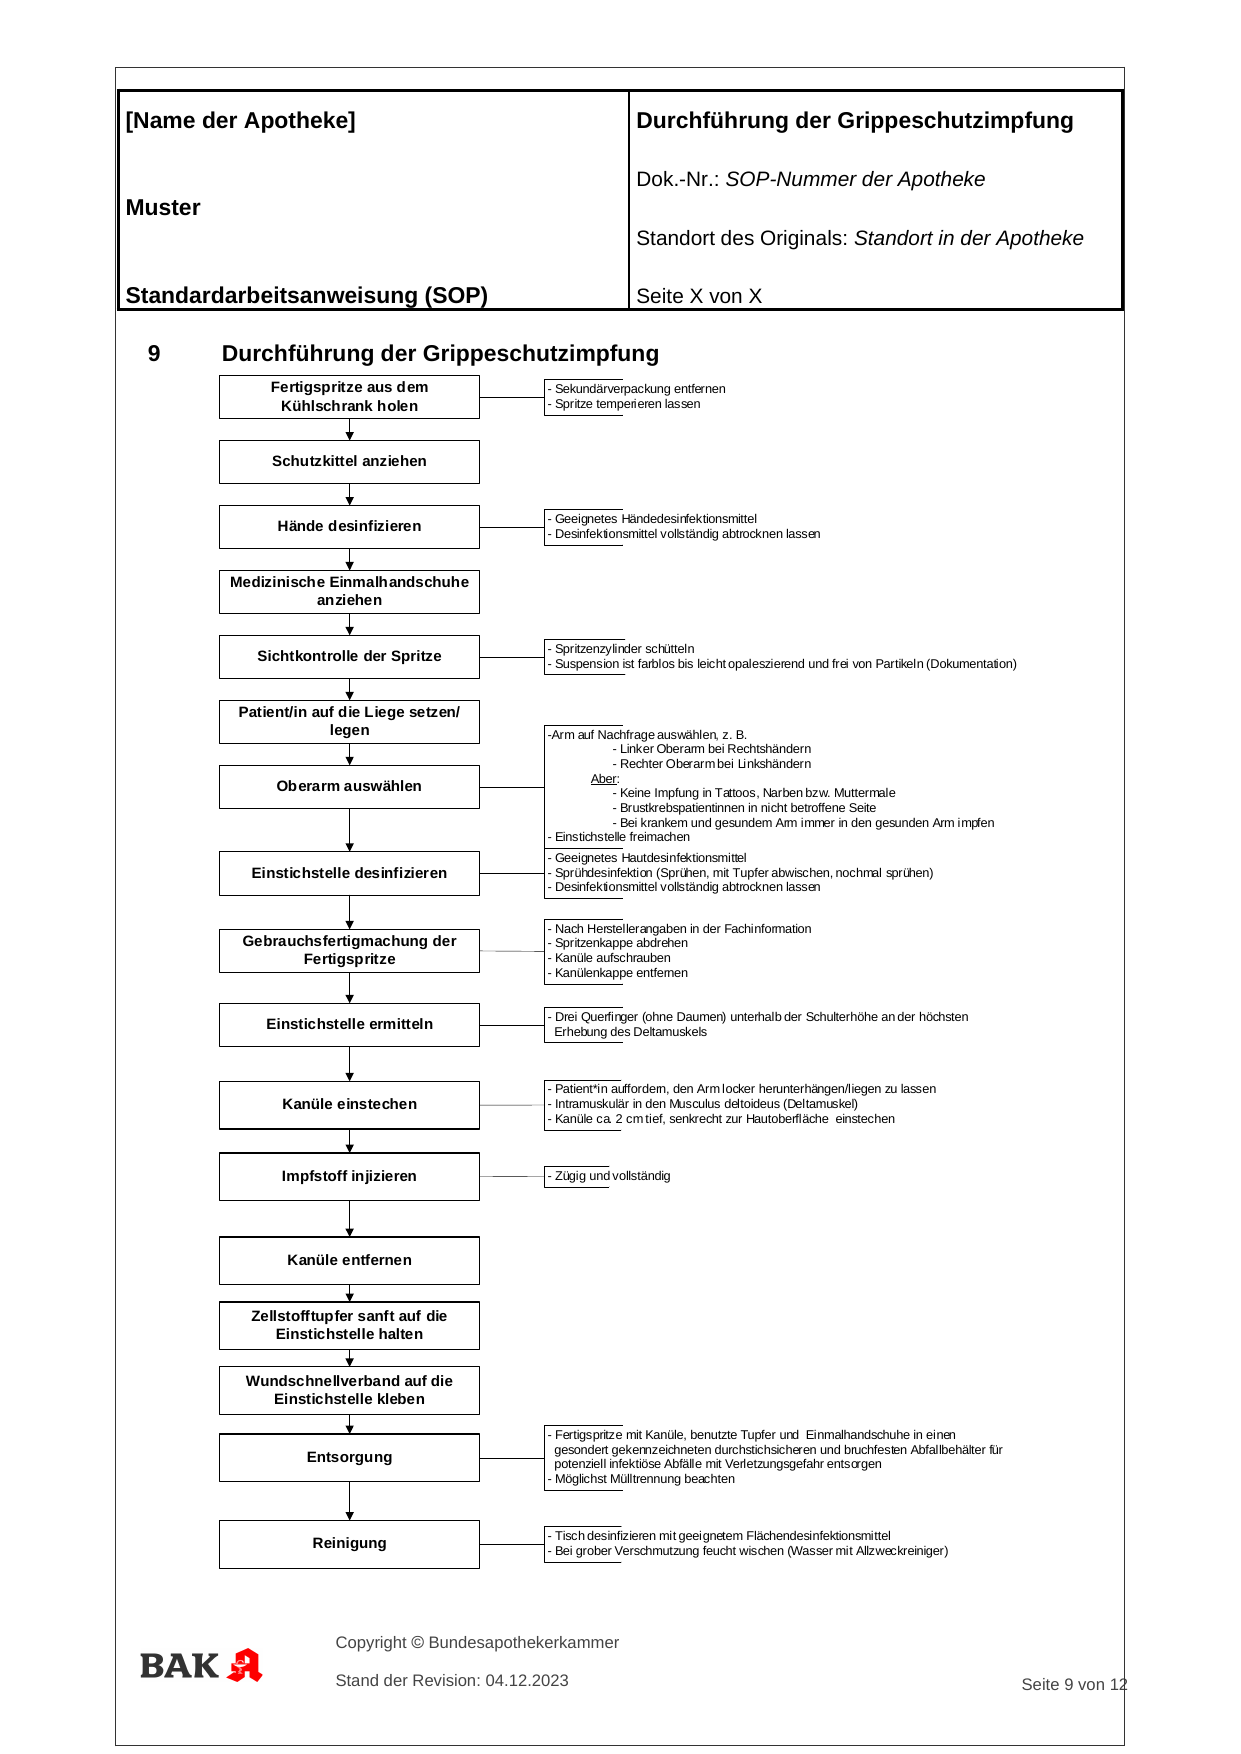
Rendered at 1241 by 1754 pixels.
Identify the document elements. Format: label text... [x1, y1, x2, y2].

text Durchführung der Grippeschutzimpfung [148, 340, 1092, 366]
picture [140, 1648, 263, 1682]
